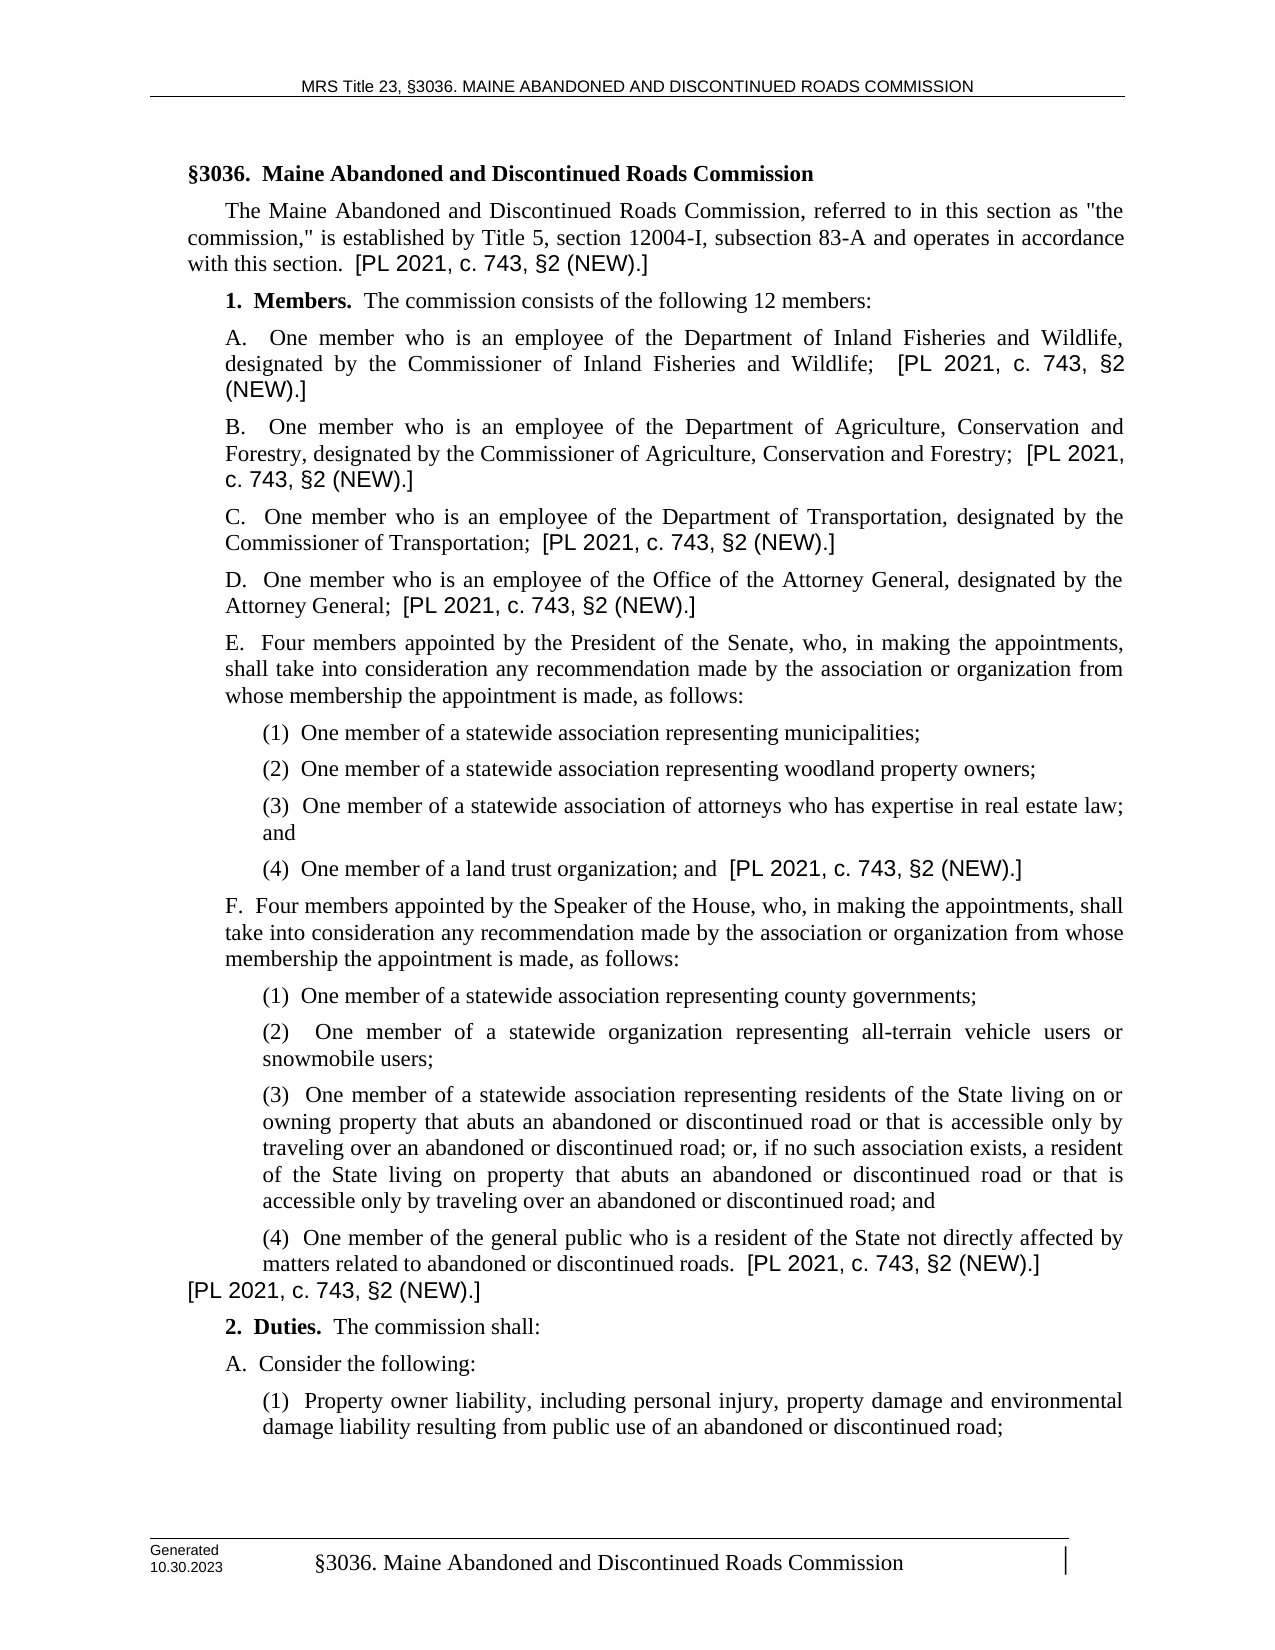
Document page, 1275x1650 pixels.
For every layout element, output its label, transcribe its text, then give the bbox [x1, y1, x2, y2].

text C. One member who is an employee of the Department of Transportation, designated by the Commissioner of Transportation; [PL 2021, c. 743, §2 (NEW).] [225, 503, 1125, 556]
text [PL 2021, c. 743, §2 (NEW).] [187, 1277, 1125, 1303]
text 1. Members. The commission consists of the following 12 members: [187, 287, 1125, 313]
text (4) One member of a land trust organization; and [PL 2021, c. 743, §2 (NEW).] [262, 855, 1125, 882]
text The Maine Abandoned and Discontinued Roads Commission, referred to in this section as "the commission," is established by Title 5, section 12004‑I, subsection 83‑A and operates in accordance with this section. [PL 2021, c. 743, §2 (NEW).] [187, 197, 1125, 276]
text B. One member who is an employee of the Department of Agriculture, Conservation and Forestry, designated by the Commissioner of Agriculture, Conservation and Forestry; [PL 2021, c. 743, §2 (NEW).] [225, 413, 1125, 492]
text A. One member who is an employee of the Department of Inland Fisheries and Wildlife, designated by the Commissioner of Inland Fisheries and Wildlife; [PL 2021, c. 743, §2 (NEW).] [225, 323, 1125, 403]
text (4) One member of the general public who is a resident of the State not directly affected by matters related to abandoned or discontinued roads. [PL 2021, c. 743, §2 (NEW).] [262, 1224, 1125, 1277]
text A. Consider the following: [225, 1350, 1125, 1376]
text E. Four members appointed by the President of the Senate, who, in making the appointments, shall take into consideration any recommendation made by the association or organization from whose membership the appointment is made, as follows: [225, 629, 1125, 708]
text (2) One member of a statewide association representing woodland property owners; [262, 755, 1125, 782]
text 2. Duties. The commission shall: [187, 1313, 1125, 1340]
text (2) One member of a statewide organization representing all-terrain vehicle users or snowmobile users; [262, 1018, 1125, 1071]
text F. Four members appointed by the Speaker of the House, who, in making the appointments, shall take into consideration any recommendation made by the association or organization from whose membership the appointment is made, as follows: [225, 892, 1125, 971]
text (1) One member of a statewide association representing municipalities; [262, 719, 1125, 745]
text D. One member who is an employee of the Office of the Attorney General, designated by the Attorney General; [PL 2021, c. 743, §2 (NEW).] [225, 566, 1125, 619]
text (1) Property owner liability, including personal injury, property damage and environmental damage liability resulting from public use of an abandoned or discontinued road; [262, 1387, 1125, 1439]
text §3036. Maine Abandoned and Discontinued Roads Commission [187, 160, 1125, 187]
text (3) One member of a statewide association representing residents of the State living on or owning property that abuts an abandoned or discontinued road or that is accessible only by traveling over an abandoned or discontinued road; or, if no such association exists, a resident of the State living on property that abuts an abandoned or discontinued road or that is accessible only by traveling over an abandoned or discontinued road; and [262, 1082, 1125, 1213]
text (1) One member of a statewide association representing county governments; [262, 982, 1125, 1008]
text (3) One member of a statewide association of attorneys who has expertise in real estate law; and [262, 792, 1125, 845]
